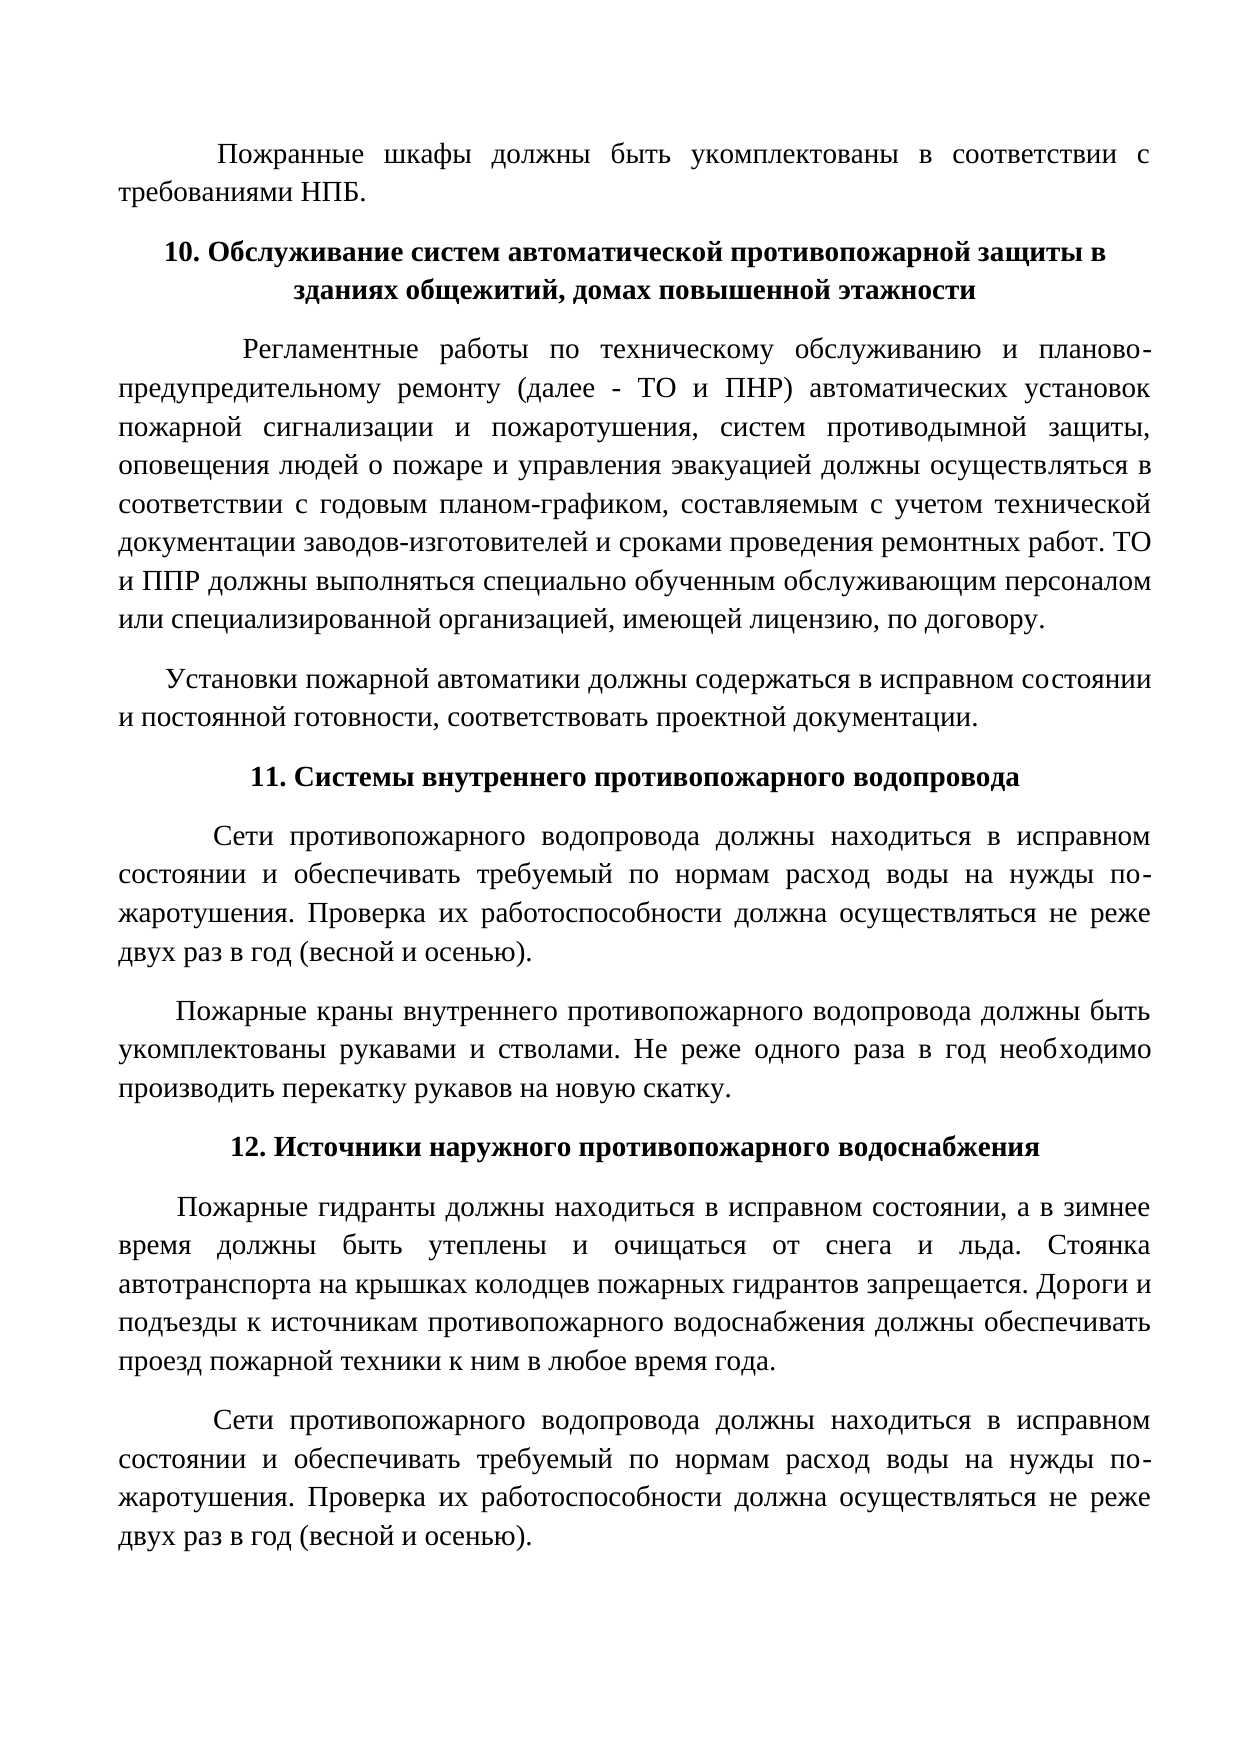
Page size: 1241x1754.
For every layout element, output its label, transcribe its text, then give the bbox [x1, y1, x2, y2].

text 12. Источники наружного противопожарного водоснабжения [118, 1129, 1152, 1163]
text Пожарные гидранты должны находиться в исправном состоянии, а в зимнее время должны быть утеплены и очищаться от снега и льда. Стоянка автотранспорта на крышках колодцев пожарных гидрантов запрещается. Дороги и подъезды к источникам противопожарного водоснабжения должны обеспечивать проезд пожарной техники к ним в любое время года. [118, 1189, 1152, 1377]
text Установки пожарной автоматики должны содержаться в исправном состоянии и постоянной готовности, соответствовать проектной документации. [118, 661, 1152, 733]
text Сети противопожарного водопровода должны находиться в исправном состоянии и обеспечивать требуемый по нормам расход воды на нужды пожаротушения. Проверка их работоспособности должна осуществляться не реже двух раз в год (весной и осенью). [118, 818, 1152, 967]
text 11. Системы внутреннего противопожарного водопровода [118, 759, 1152, 792]
text Пожарные краны внутреннего противопожарного водопровода должны быть укомплектованы рукавами и стволами. Не реже одного раза в год необходимо производить перекатку рукавов на новую скатку. [118, 993, 1152, 1104]
text Сети противопожарного водопровода должны находиться в исправном состоянии и обеспечивать требуемый по нормам расход воды на нужды пожаротушения. Проверка их работоспособности должна осуществляться не реже двух раз в год (весной и осенью). [118, 1402, 1152, 1552]
text 10. Обслуживание систем автоматической противопожарной защиты в зданиях общежитий, домах повышенной этажности [118, 234, 1152, 306]
text Пожранные шкафы должны быть укомплектованы в соответствии с требованиями НПБ. [118, 136, 1152, 208]
text Регламентные работы по техническому обслуживанию и плановопредупредительному ремонту (далее - ТО и ПНР) автоматических установок пожарной сигнализации и пожаротушения, систем противодымной защиты, оповещения людей о пожаре и управления эвакуацией должны осуществляться в соответствии с годовым планом-графиком, составляемым с учетом технической документации заводов-изготовителей и сроками проведения ремонтных работ. ТО и ППР должны выполняться специально обученным обслуживающим персоналом или специализированной организацией, имеющей лицензию, по договору. [118, 332, 1152, 635]
